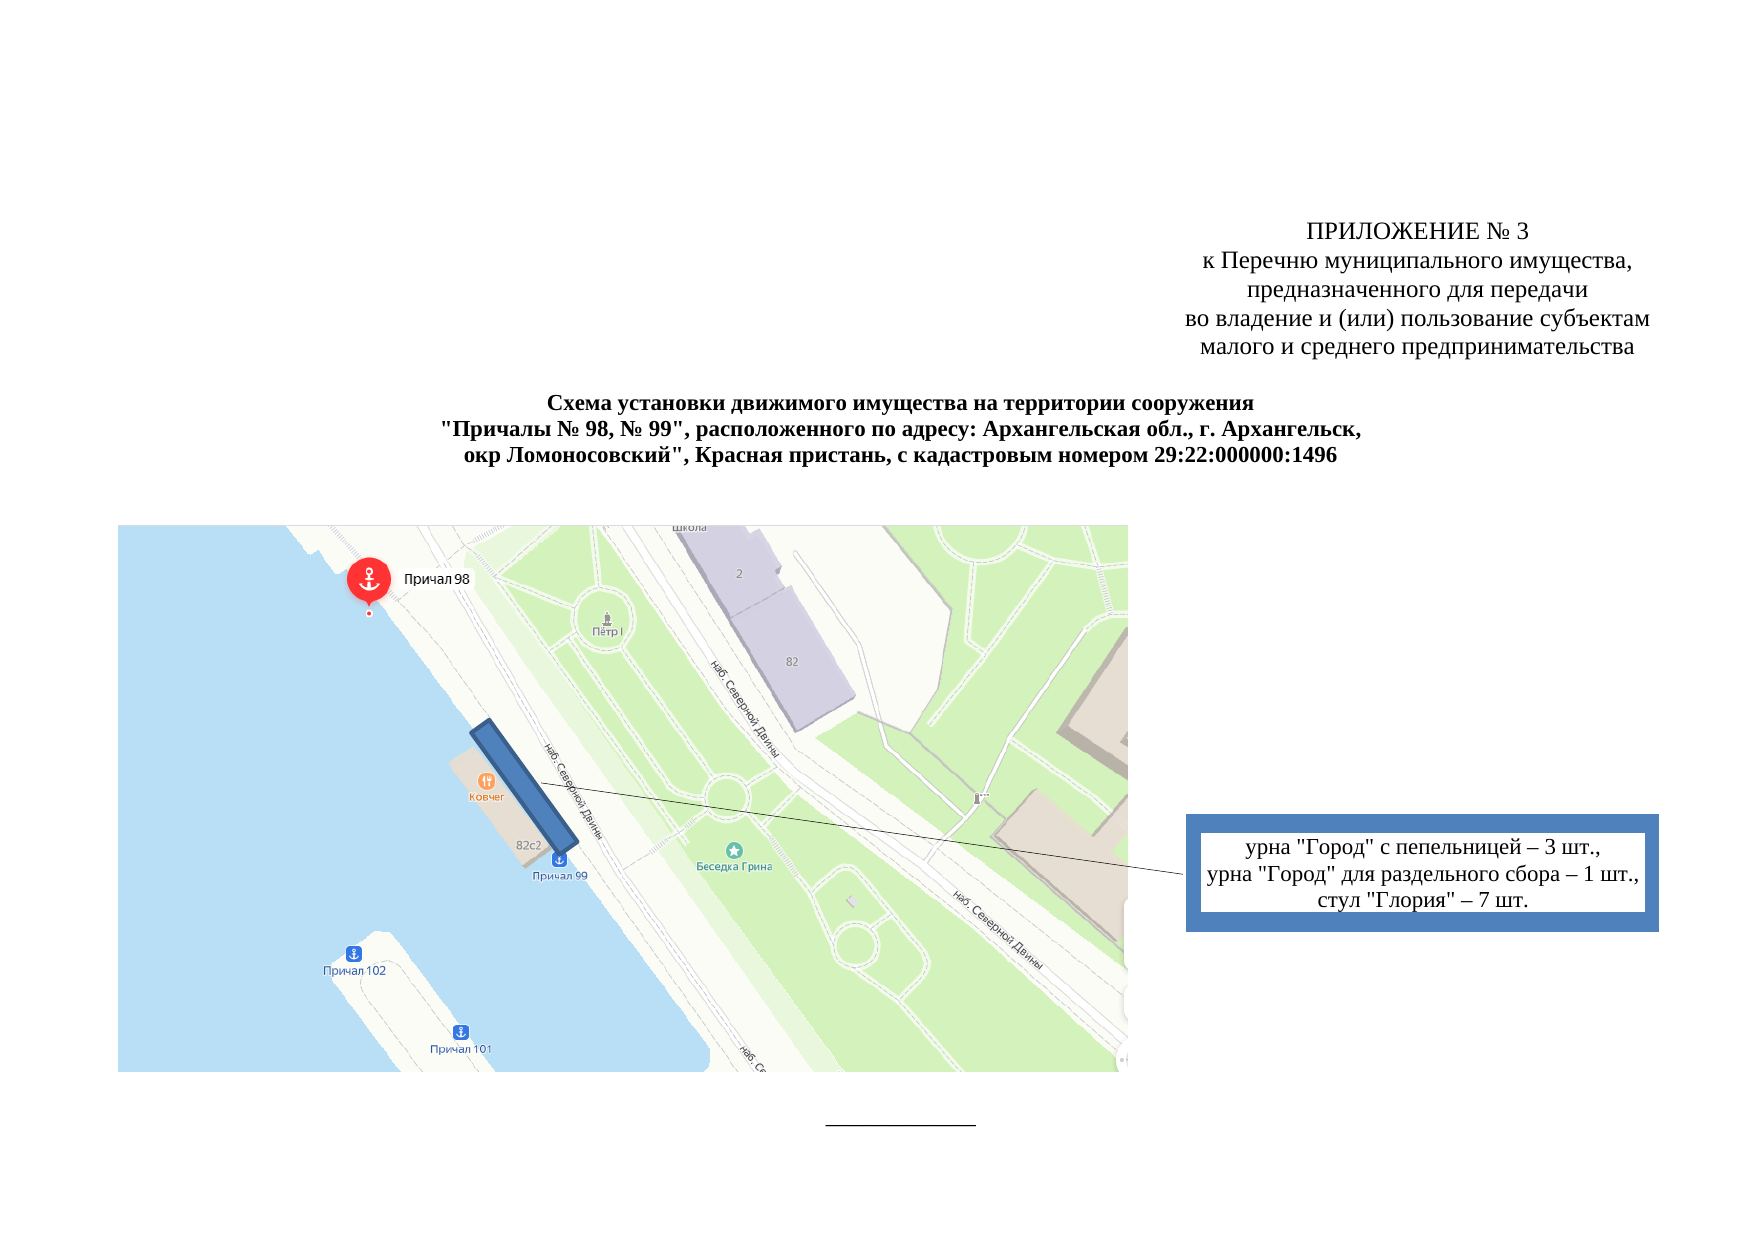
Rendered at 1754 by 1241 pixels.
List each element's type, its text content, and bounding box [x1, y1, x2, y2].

text к Перечню муниципального имущества, предназначенного для передачи [1152, 245, 1683, 303]
text "Причалы № 98, № 99", расположенного по адресу: Архангельская обл., г. Архангельск, [118, 415, 1683, 442]
text ПРИЛОЖЕНИЕ № 3 [1152, 216, 1683, 245]
text окр Ломоносовский", Красная пристань, с кадастровым номером 29:22:000000:1496 [118, 442, 1683, 468]
text ____________ [118, 1100, 1683, 1129]
text Схема установки движимого имущества на территории сооружения [118, 389, 1683, 415]
picture [118, 523, 1128, 1072]
text во владение и (или) пользование субъектам малого и среднего предпринимательства [1152, 303, 1683, 360]
